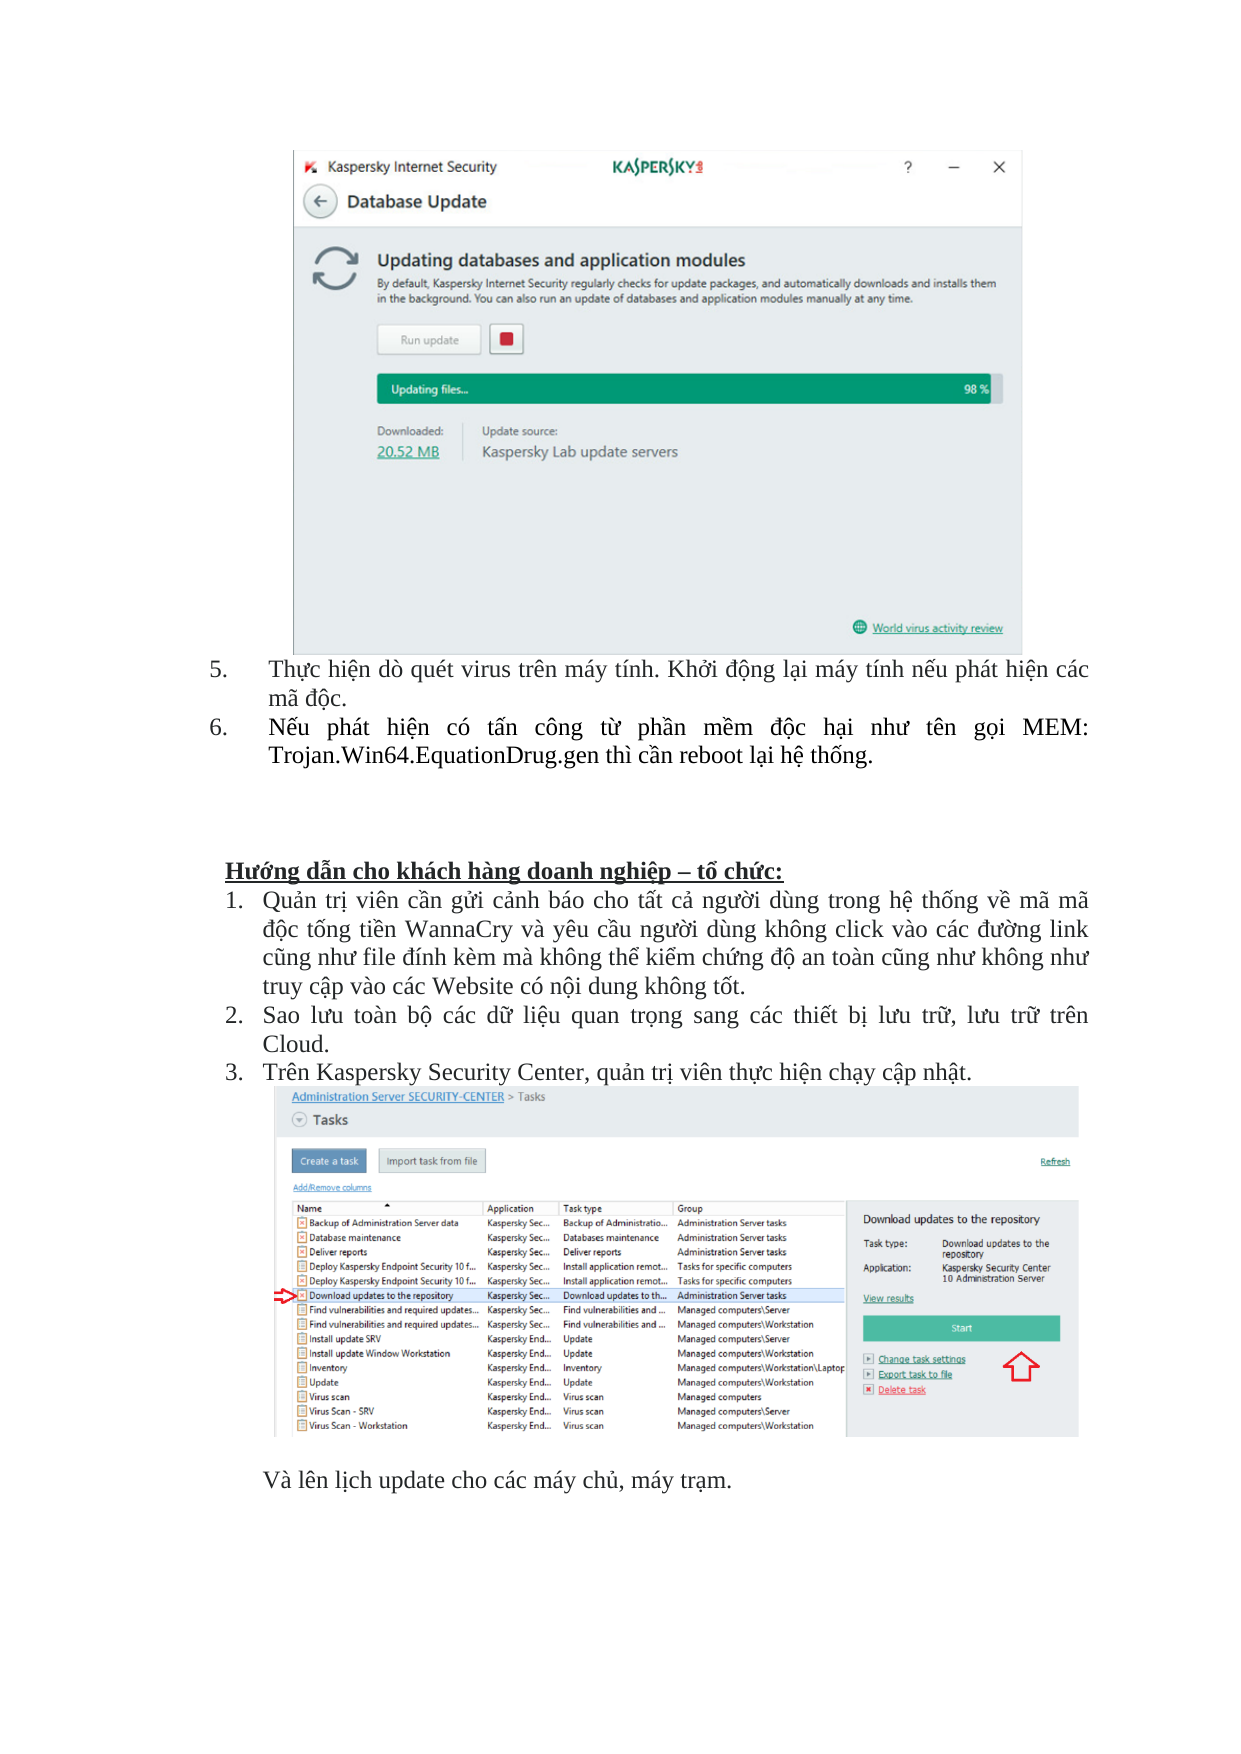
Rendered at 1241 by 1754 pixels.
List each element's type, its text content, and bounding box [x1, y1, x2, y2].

list Trên Kaspersky Security Center, quản trị viên thực hiện chạy cập nhật. [225, 1057, 1090, 1086]
list Sao lưu toàn bộ các dữ liệu quan trọng sang các thiết bị lưu trữ, lưu trữ trên Cloud. [225, 1000, 1090, 1057]
picture [293, 150, 1023, 655]
list Thực hiện dò quét virus trên máy tính. Khởi động lại máy tính nếu phát hiện các mã độc. [209, 654, 1090, 712]
list Và lên lịch update cho các máy chủ, máy trạm. [262, 1465, 1090, 1494]
picture [274, 1086, 1079, 1437]
list Hướng dẫn cho khách hàng doanh nghiệp – tổ chức: [225, 856, 1090, 885]
list Nếu phát hiện có tấn công từ phần mềm độc hại như tên gọi MEM: Trojan.Win64.EquationDrug.gen thì cần reboot lại hệ thống. [209, 712, 1090, 769]
list Quản trị viên cần gửi cảnh báo cho tất cả người dùng trong hệ thống về mã mã độc tống tiền WannaCry và yêu cầu người dùng không click vào các đường link cũng như file đính kèm mà không thể kiểm chứng độ an toàn cũng như không như truy cập vào các Website có nội dung không tốt. [225, 885, 1090, 1000]
